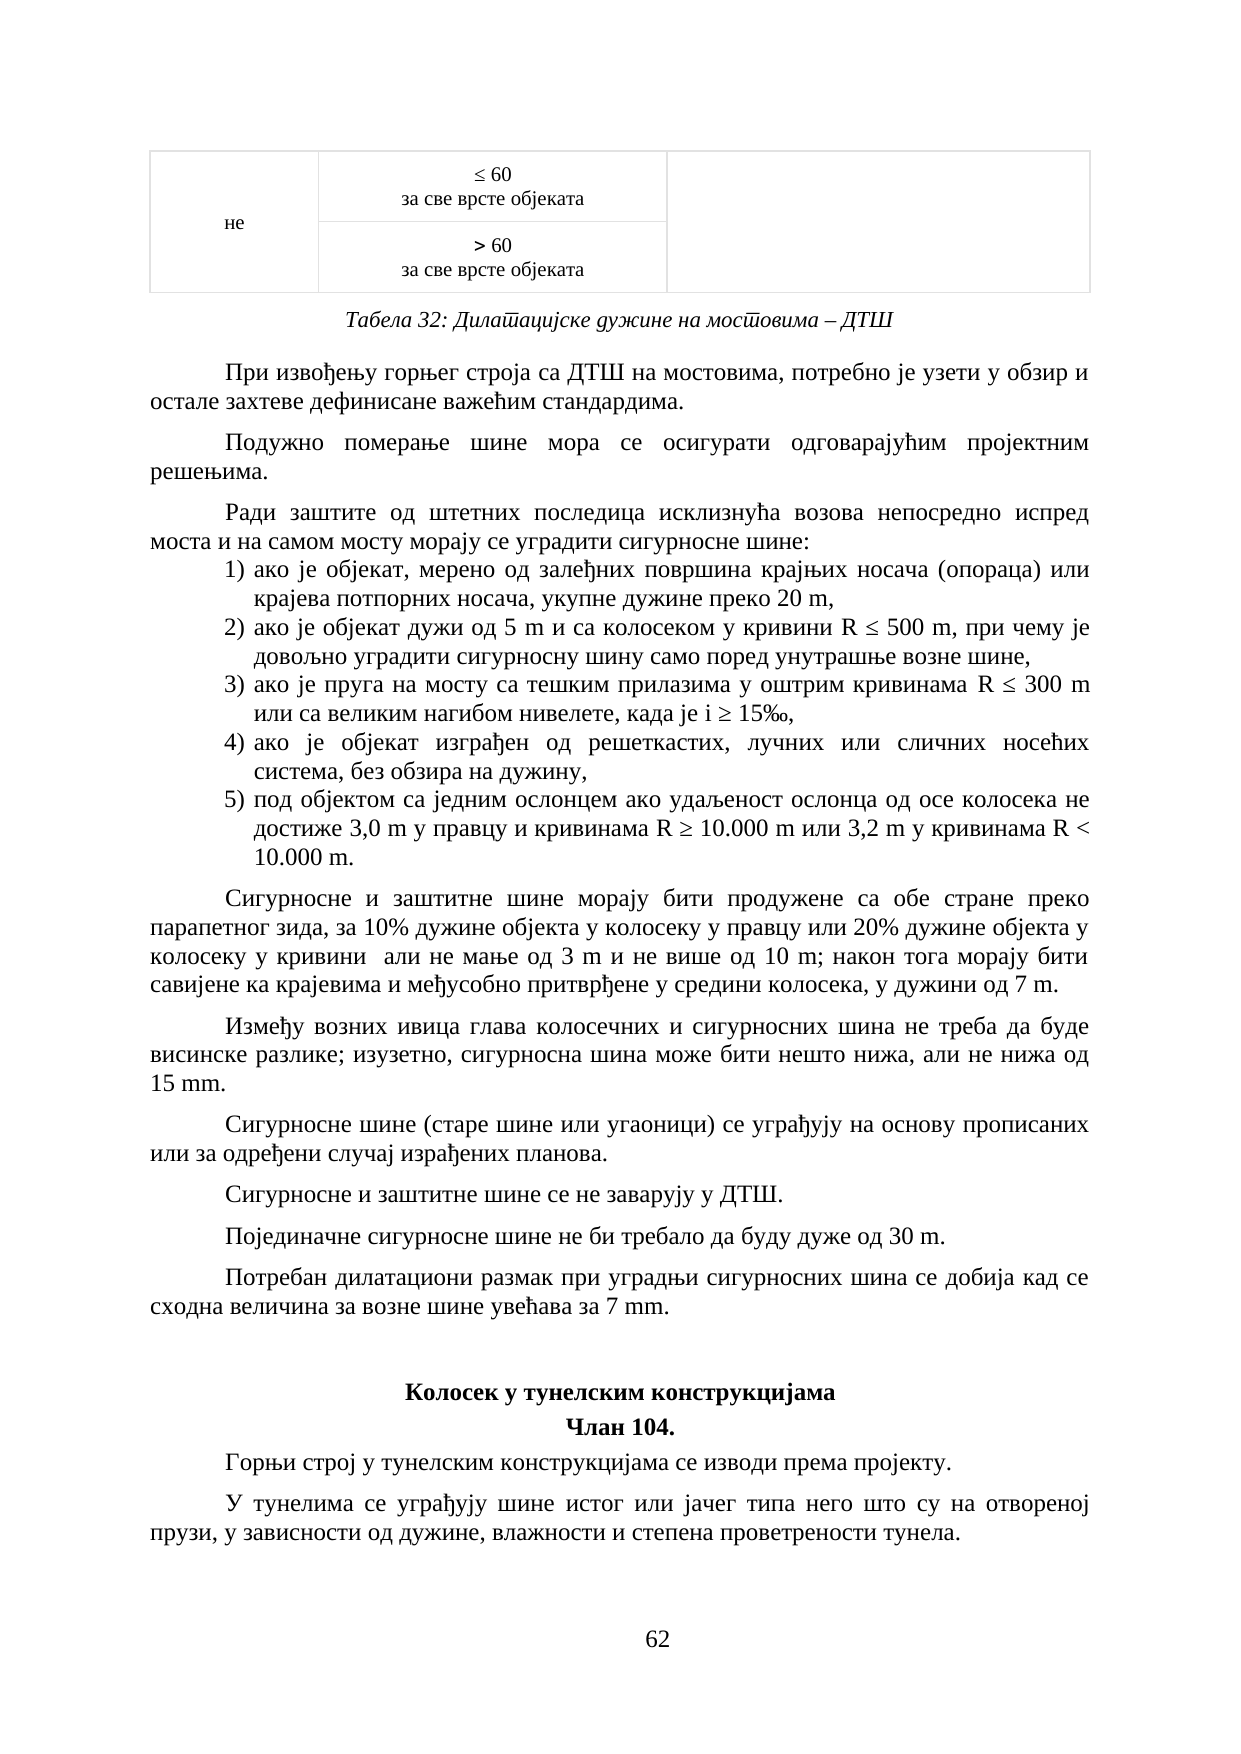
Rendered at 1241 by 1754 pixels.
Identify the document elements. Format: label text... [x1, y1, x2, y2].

list ако је објекат дужи од 5 m и са колосеком у кривини R ≤ 500 m, при чему је довољно уградити сигурносну шину само поред унутрашње возне шине, [224, 612, 1090, 669]
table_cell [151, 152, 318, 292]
subtitle Члан 104. [150, 1412, 1090, 1441]
text У тунелима се уграђују шине истог или јачег типа него што су на отвореној прузи, у зависности од дужине, влажности и степена проветрености тунела. [150, 1488, 1090, 1546]
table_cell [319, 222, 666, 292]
text Између возних ивица глава колосечних и сигурносних шина не треба да буде висинске разлике; изузетно, сигурносна шина може бити нешто нижа, али не нижа од 15 mm. [150, 1011, 1090, 1097]
text Појединачне сигурносне шине не би требало да буду дуже од 30 m. [150, 1221, 1090, 1249]
text Подужно померање шине мора се осигурати одговарајућим пројектним решењима. [150, 427, 1090, 484]
text Сигурносне шине (старе шине или угаоници) се уграђују на основу прописаних или за одређени случај израђених планова. [150, 1109, 1090, 1167]
text Табела 32: Дилатацијске дужине на мостовима – ДТШ [150, 306, 1090, 332]
text Сигурносне и заштитне шине морају бити продужене са обе стране преко парапетног зида, за 10% дужине објекта у колосеку у правцу или 20% дужине објекта у колосеку у кривини али не мање од 3 m и не више од 10 m; након тога морају бити савијене ка крајевима и међусобно притврђене у средини колосека, у дужини од 7 m. [150, 883, 1090, 998]
text Сигурносне и заштитне шине се не заварују у ДТШ. [150, 1179, 1090, 1208]
list под објектом са једним ослонцем ако удаљеност ослонца од осе колосека не достиже 3,0 m у правцу и кривинама R ≥ 10.000 m или 3,2 m у кривинама R < 10.000 m. [224, 784, 1090, 871]
text Горњи строј у тунелским конструкцијама се изводи према пројекту. [150, 1447, 1090, 1476]
list ако је објекат, мерено од залеђних површина крајњих носача (опораца) или крајева потпорних носача, укупне дужине преко 20 m, [224, 554, 1090, 612]
text При извођењу горњег строја са ДТШ на мостовима, потребно је узети у обзир и остале захтеве дефинисане важећим стандардима. [150, 357, 1090, 414]
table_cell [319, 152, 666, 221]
list ако је пруга на мосту са тешким прилазима у оштрим кривинама R ≤ 300 m или са великим нагибом нивелете, када је i ≥ 15‰, [224, 669, 1090, 727]
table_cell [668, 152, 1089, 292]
text Потребан дилатациони размак при уградњи сигурносних шина се добија кад се сходна величина за возне шине увећава за 7 mm. [150, 1262, 1090, 1319]
list ако је објекат изграђен од решеткастих, лучних или сличних носећих система, без обзира на дужину, [224, 727, 1090, 784]
subtitle Колосек у тунелским конструкцијама [150, 1377, 1090, 1406]
text Ради заштите од штетних последица исклизнућа возова непосредно испред моста и на самом мосту морају се уградити сигурносне шине: [150, 497, 1090, 554]
